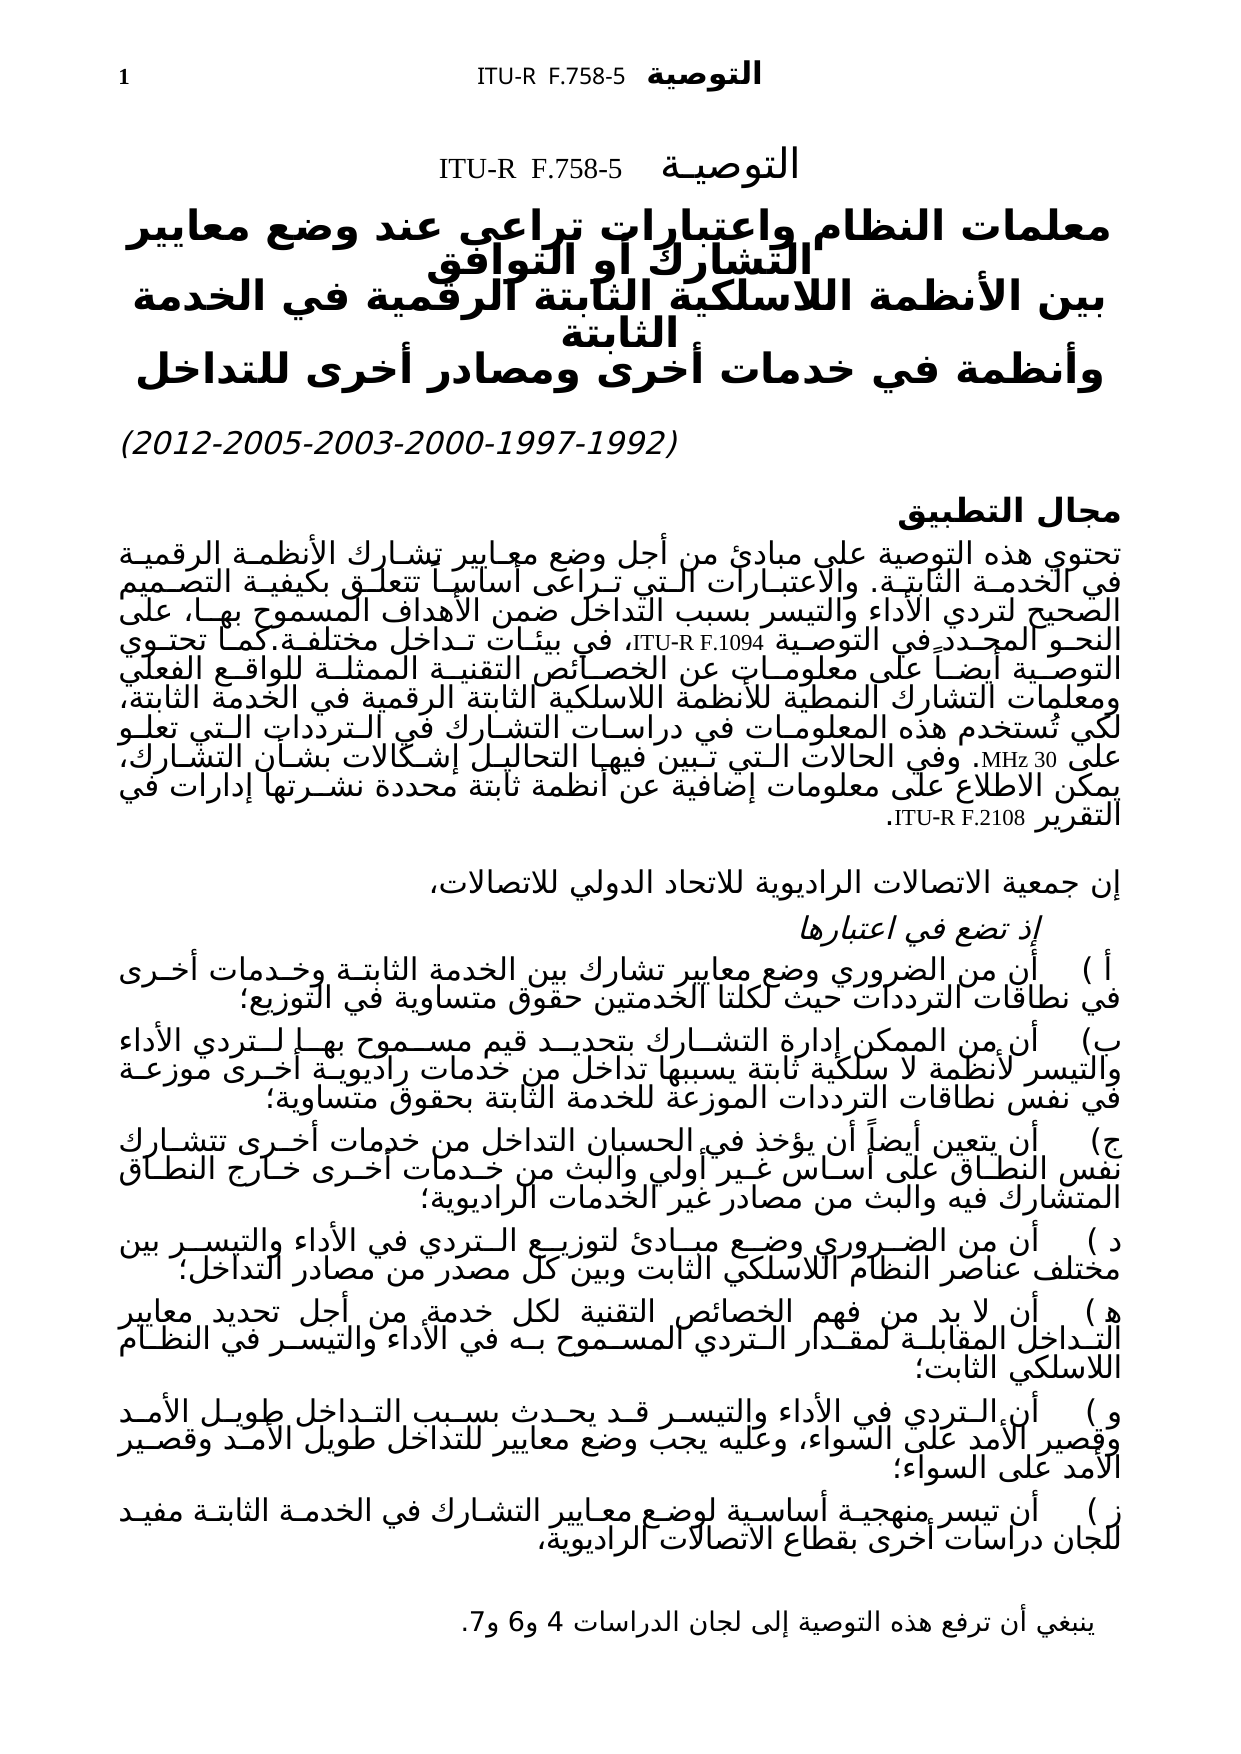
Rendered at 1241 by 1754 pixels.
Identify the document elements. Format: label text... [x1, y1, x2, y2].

text ز ) أن تيسر منهجية أساسية لوضع معايير التشارك في الخدمة الثابتة مفيد للجان دراسات أخرى بقطاع الاتصالات الراديوية، [118, 1499, 1122, 1557]
text تحتوي هذه التوصية على مبادئ من أجل وضع معايير تشارك الأنظمة الرقمية في الخدمة الثابتة. والاعتبارات التي تراعى أساساً تتعلق بكيفية التصميم الصحيح لتردي الأداء والتيسر بسبب التداخل ضمن الأهداف المسموح بها، على النحو المحدد في التوصية ITUR F.1094، في بيئات تداخل مختلفة.كما تحتوي التوصية أيضاً على معلومات عن الخصائص التقنية الممثلة للواقع الفعلي ومعلمات التشارك النمطية للأنظمة اللاسلكية الثابتة الرقمية في الخدمة الثابتة، لكي تُستخدم هذه المعلومات في دراسات التشارك في الترددات التي تعلو على MHz 30. وفي الحالات التي تبين فيها التحاليل إشكالات بشأن التشارك، يمكن الاطلاع على معلومات إضافية عن أنظمة ثابتة محددة نشرتها إدارات في التقرير ITUR F.2108. [118, 541, 1122, 833]
text التوصيـة ITU-R F.758-5 [754, 148, 1122, 186]
text د ) أن من الضروري وضع مبادئ لتوزيع التردي في الأداء والتيسر بين مختلف عناصر النظام اللاسلكي الثابت وبين كل مصدر من مصادر التداخل؛ [118, 1228, 1122, 1286]
subtitle مجال التطبيق [118, 498, 959, 529]
text ج) أن يتعين أيضاً أن يؤخذ في الحسبان التداخل من خدمات أخرى تتشارك نفس النطاق على أساس غير أولي والبث من خدمات أخرى خارج النطاق المتشارك فيه والبث من مصادر غير الخدمات الراديوية؛ [118, 1128, 1122, 1216]
text (2012-2005-2003-2000-1997-1992) [118, 431, 1122, 460]
subtitle مجال التطبيق [919, 498, 1122, 529]
text و ) أن التردي في الأداء والتيسر قد يحدث بسبب التداخل طويل الأمد وقصير الأمد على السواء، وعليه يجب وضع معايير للتداخل طويل الأمد وقصير الأمد على السواء؛ [118, 1399, 1122, 1486]
text أ ) أن من الضروري وضع معايير تشارك بين الخدمة الثابتة وخدمات أخرى في نطاقات الترددات حيث لكلتا الخدمتين حقوق متساوية في التوزيع؛ [118, 958, 1122, 1016]
text إذ تضع في اعتبارها [118, 916, 1039, 945]
title إن جمعية الاتصالات الراديوية للاتحاد الدولي للاتصالات، [835, 870, 1122, 899]
title إن جمعية الاتصالات الراديوية للاتحاد الدولي للاتصالات، [118, 870, 848, 899]
text التوصيـة ITU-R F.758-5 [118, 148, 782, 186]
text ب) أن من الممكن إدارة التشارك بتحديد قيم مسموح بها لتردي الأداء والتيسر لأنظمة لا سلكية ثابتة يسببها تداخل من خدمات راديوية أخرى موزعة في نفس نطاقات الترددات الموزعة للخدمة الثابتة بحقوق متساوية؛ [118, 1028, 1122, 1116]
title معلمات النظام واعتبارات تراعى عند وضع معايير التشارك أو التوافق بين الأنظمة اللاسلكية الثابتة الرقمية في الخدمة الثابتة وأنظمة في خدمات أخرى ومصادر أخرى للتداخل [118, 211, 1122, 394]
text ﻫ ) أن لا بد من فهم الخصائص التقنية لكل خدمة من أجل تحديد معايير التداخل المقابلة لمقدار التردي المسموح به في الأداء والتيسر في النظام اللاسلكي الثابت؛ [118, 1299, 1122, 1386]
